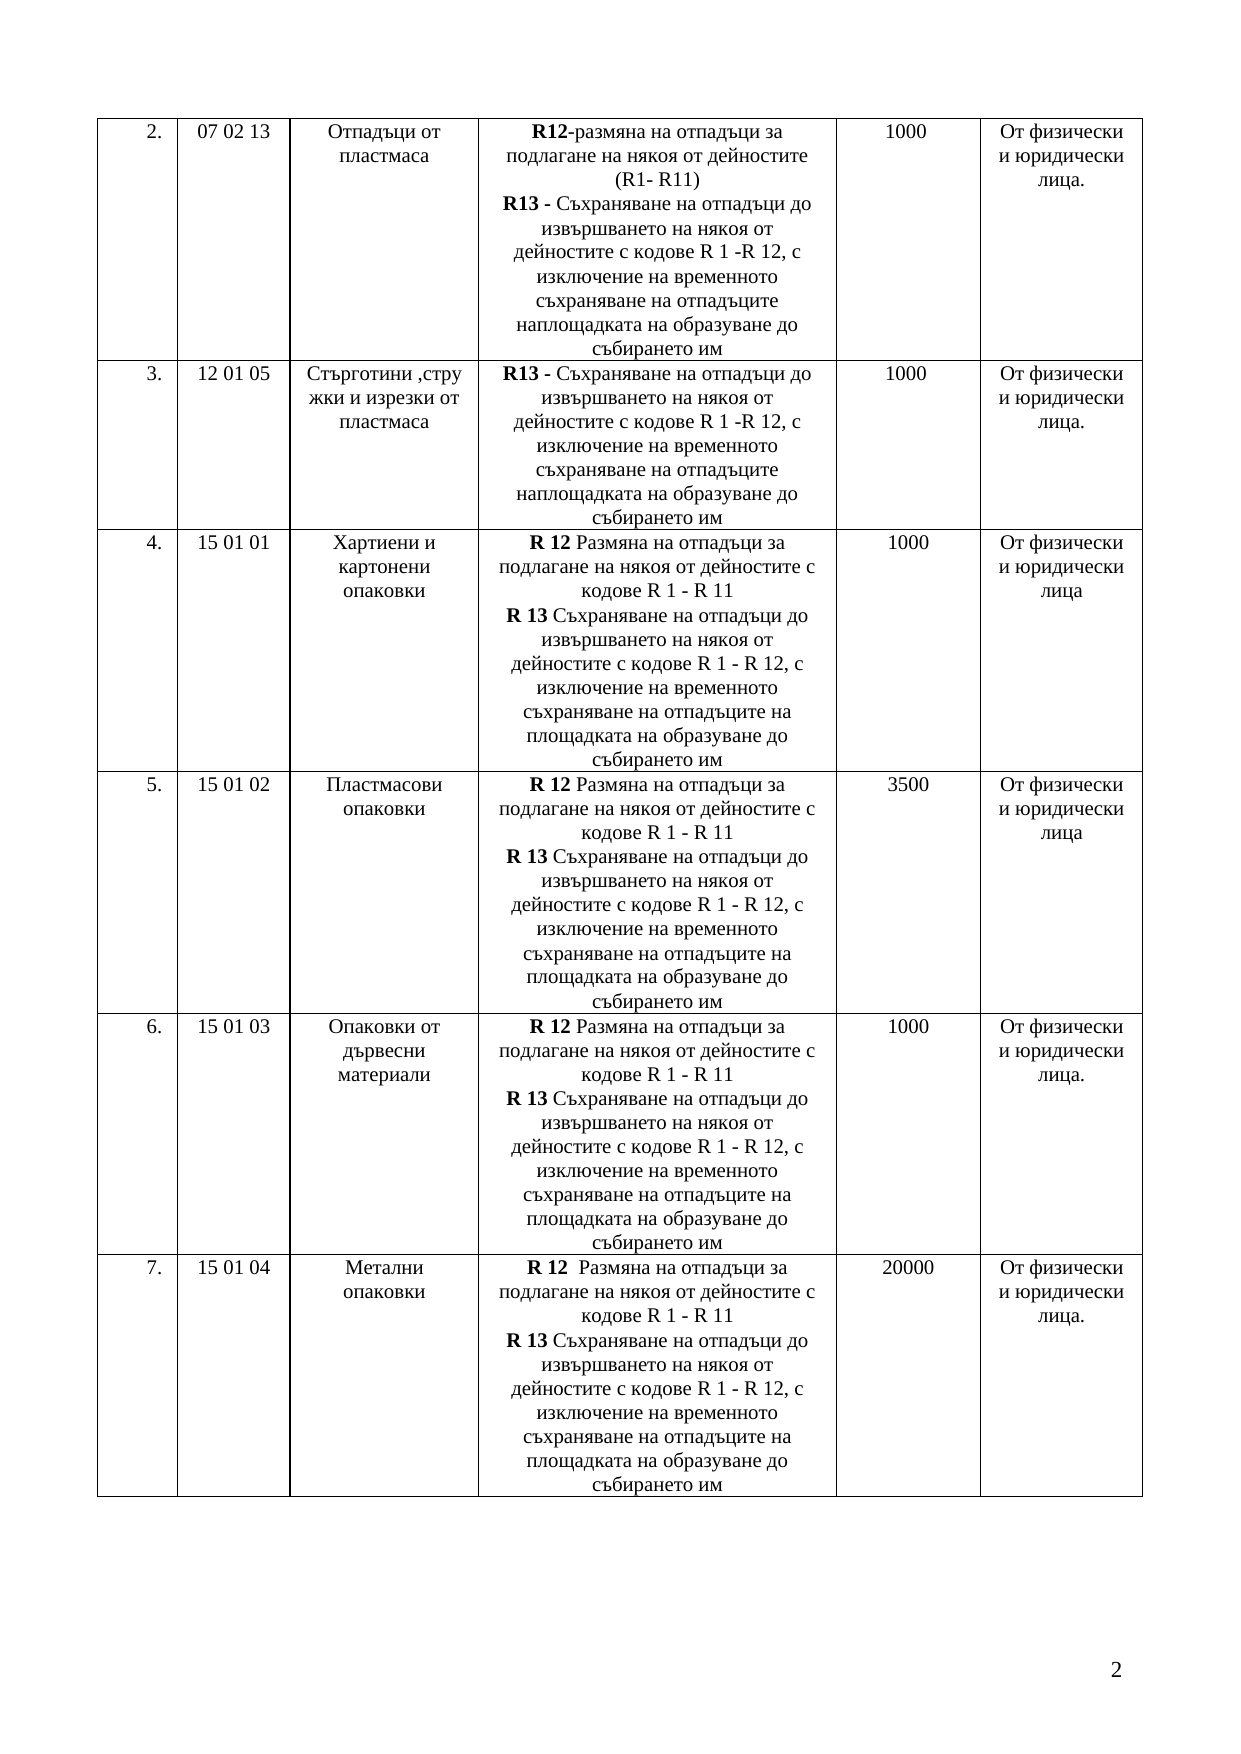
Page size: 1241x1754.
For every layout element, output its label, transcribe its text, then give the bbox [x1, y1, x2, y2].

table_cell Опаковки от дървесни материали [291, 1014, 478, 1254]
table_cell Метални опаковки [291, 1255, 478, 1496]
table_cell Отпадъци от пластмаса [291, 119, 478, 360]
table_cell 07 02 13 [178, 119, 289, 360]
table_cell 1000 [837, 361, 980, 529]
table_cell R12-размяна на отпадъци за подлагане на някоя от дейностите (R1- R11) R13 - Съхраняване на отпадъци до извършването на някоя от дейностите с кодове R 1 -R 12, с изключение на временното съхраняване на отпадъците наплощадката на образуване до събирането им [479, 119, 836, 360]
table_cell 20000 [837, 1255, 980, 1496]
table_cell От физически и юридически лица [981, 530, 1142, 771]
table_cell 6 [98, 1014, 177, 1254]
table_cell 4 [98, 530, 177, 771]
table_cell R 12 Размяна на отпадъци за подлагане на някоя от дейностите с кодове R 1 - R 11 R 13 Съхраняване на отпадъци до извършването на някоя от дейностите с кодове R 1 - R 12, с изключение на временното съхраняване на отпадъците на площадката на образуване до събирането им [479, 772, 836, 1013]
table_cell R 12 Размяна на отпадъци за подлагане на някоя от дейностите с кодове R 1 - R 11 R 13 Съхраняване на отпадъци до извършването на някоя от дейностите с кодове R 1 - R 12, с изключение на временното съхраняване на отпадъците на площадката на образуване до събирането им [479, 530, 836, 771]
table_cell 2 [98, 119, 177, 360]
table_cell От физически и юридически лица. [981, 1255, 1142, 1496]
table_cell 1000 [837, 119, 980, 360]
table_cell 15 01 03 [178, 1014, 289, 1254]
table_cell R 12 Размяна на отпадъци за подлагане на някоя от дейностите с кодове R 1 - R 11 R 13 Съхраняване на отпадъци до извършването на някоя от дейностите с кодове R 1 - R 12, с изключение на временното съхраняване на отпадъците на площадката на образуване до събирането им [479, 1255, 836, 1496]
table_cell 3 [98, 361, 177, 529]
table_cell R 12 Размяна на отпадъци за подлагане на някоя от дейностите с кодове R 1 - R 11 R 13 Съхраняване на отпадъци до извършването на някоя от дейностите с кодове R 1 - R 12, с изключение на временното съхраняване на отпадъците на площадката на образуване до събирането им [479, 1014, 836, 1254]
table_cell 15 01 01 [178, 530, 289, 771]
table_cell 3500 [837, 772, 980, 1013]
table_cell От физически и юридически лица. [981, 361, 1142, 529]
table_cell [981, 119, 1142, 360]
table_cell Хартиени и картонени опаковки [291, 530, 478, 771]
table_cell От физически и юридически лица. [981, 1014, 1142, 1254]
table_cell 15 01 04 [178, 1255, 289, 1496]
table_cell Стърготини ,стружки и изрезки от пластмаса [291, 361, 478, 529]
table_cell 7 [98, 1255, 177, 1496]
table_cell От физически и юридически лица [981, 772, 1142, 1013]
table_cell 5 [98, 772, 177, 1013]
table_cell 1000 [837, 530, 980, 771]
table_cell 12 01 05 [178, 361, 289, 529]
table_cell 15 01 02 [178, 772, 289, 1013]
table_cell R13 - Съхраняване на отпадъци до извършването на някоя от дейностите с кодове R 1 -R 12, с изключение на временното съхраняване на отпадъците наплощадката на образуване до събирането им [479, 361, 836, 529]
table_cell 1000 [837, 1014, 980, 1254]
table_cell Пластмасови опаковки [291, 772, 478, 1013]
